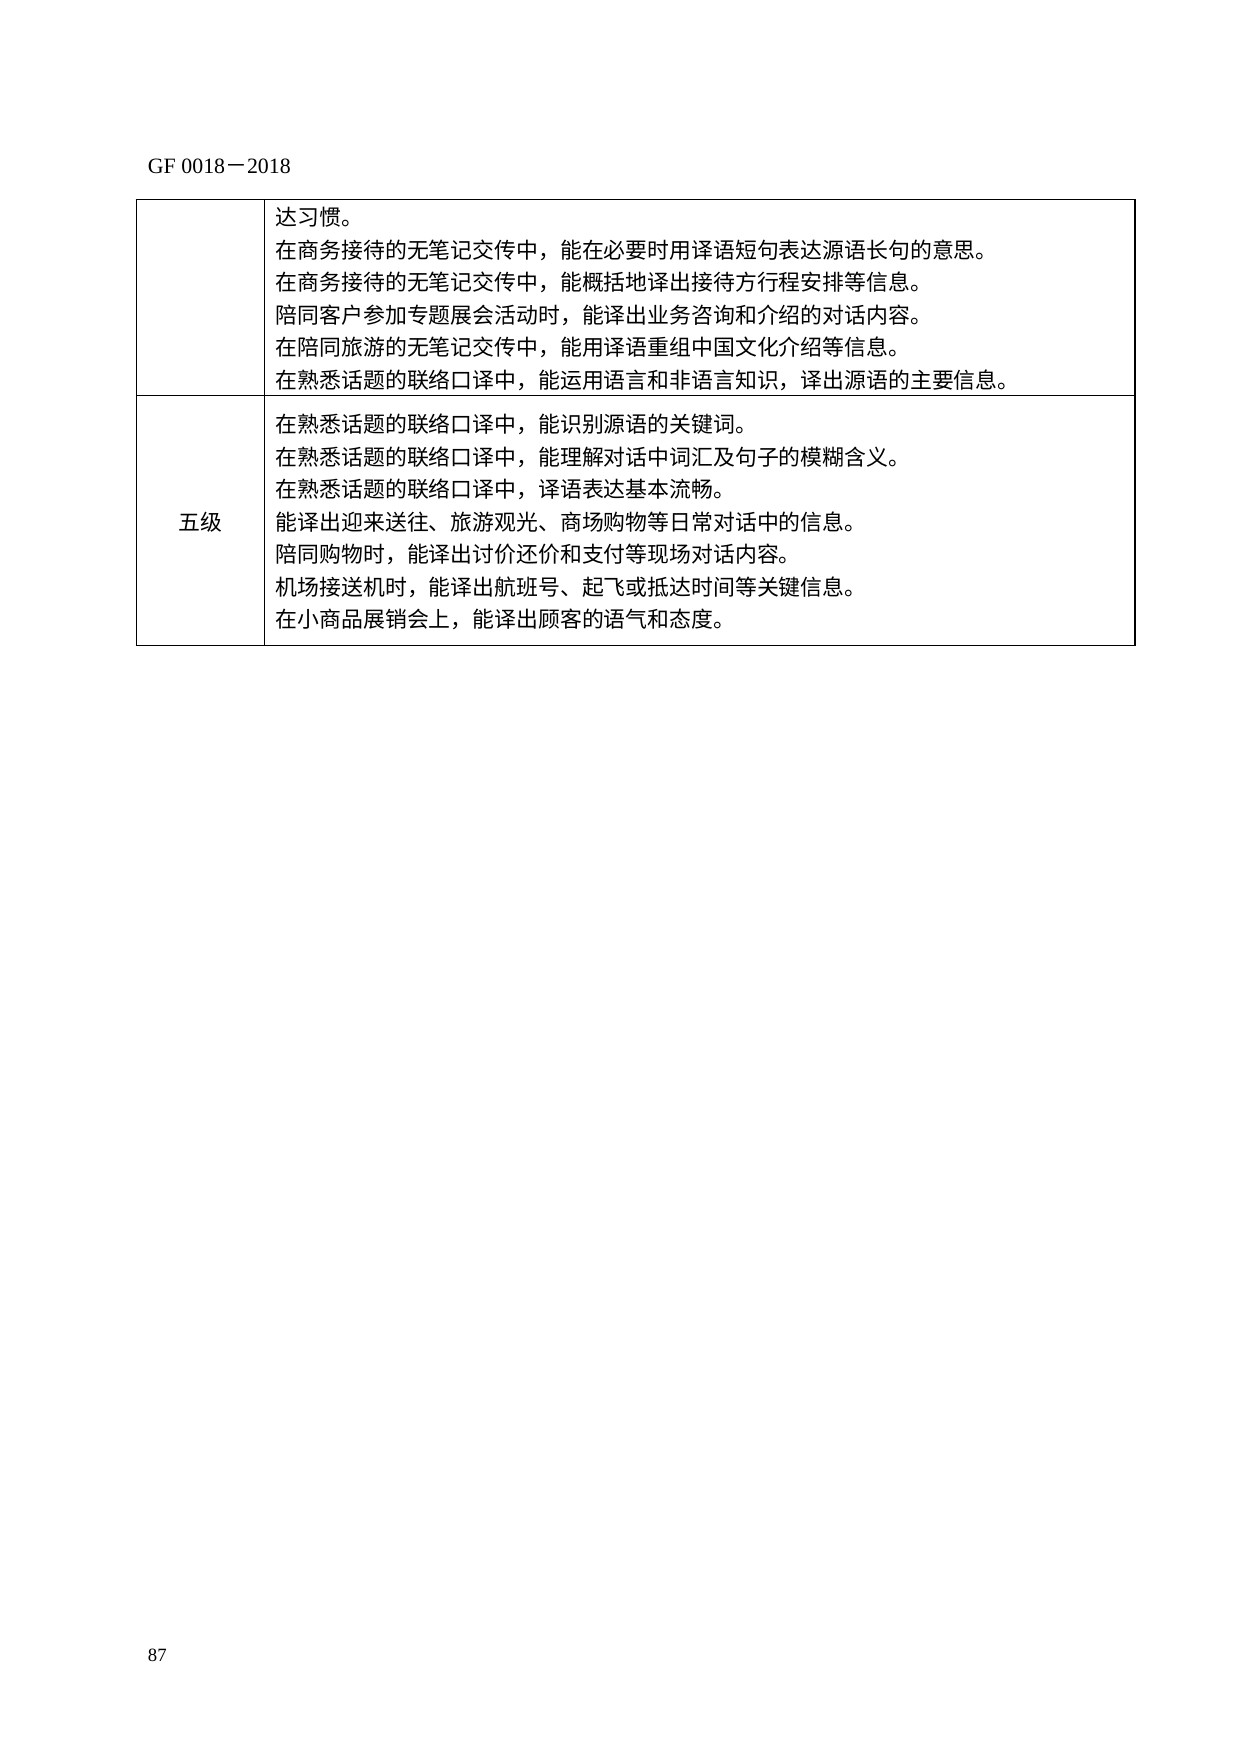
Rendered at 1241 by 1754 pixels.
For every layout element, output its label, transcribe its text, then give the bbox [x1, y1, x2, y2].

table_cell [265, 200, 1134, 395]
table_cell 在熟悉话题的联络口译中，能识别源语的关键词。 在熟悉话题的联络口译中，能理解对话中词汇及句子的模糊含义。 在熟悉话题的联络口译中，译语表达基本流畅。 能译出迎来送往、旅游观光、商场购物等日常对话中的信息。 陪同购物时，能译出讨价还价和支付等现场对话内容。 机场接送机时，能译出航班号、起飞或抵达时间等关键信息。 在小商品展销会上，能译出顾客的语气和态度。 [265, 396, 1134, 645]
table_cell 六级 [137, 200, 264, 395]
table_cell 五级 [137, 396, 264, 645]
